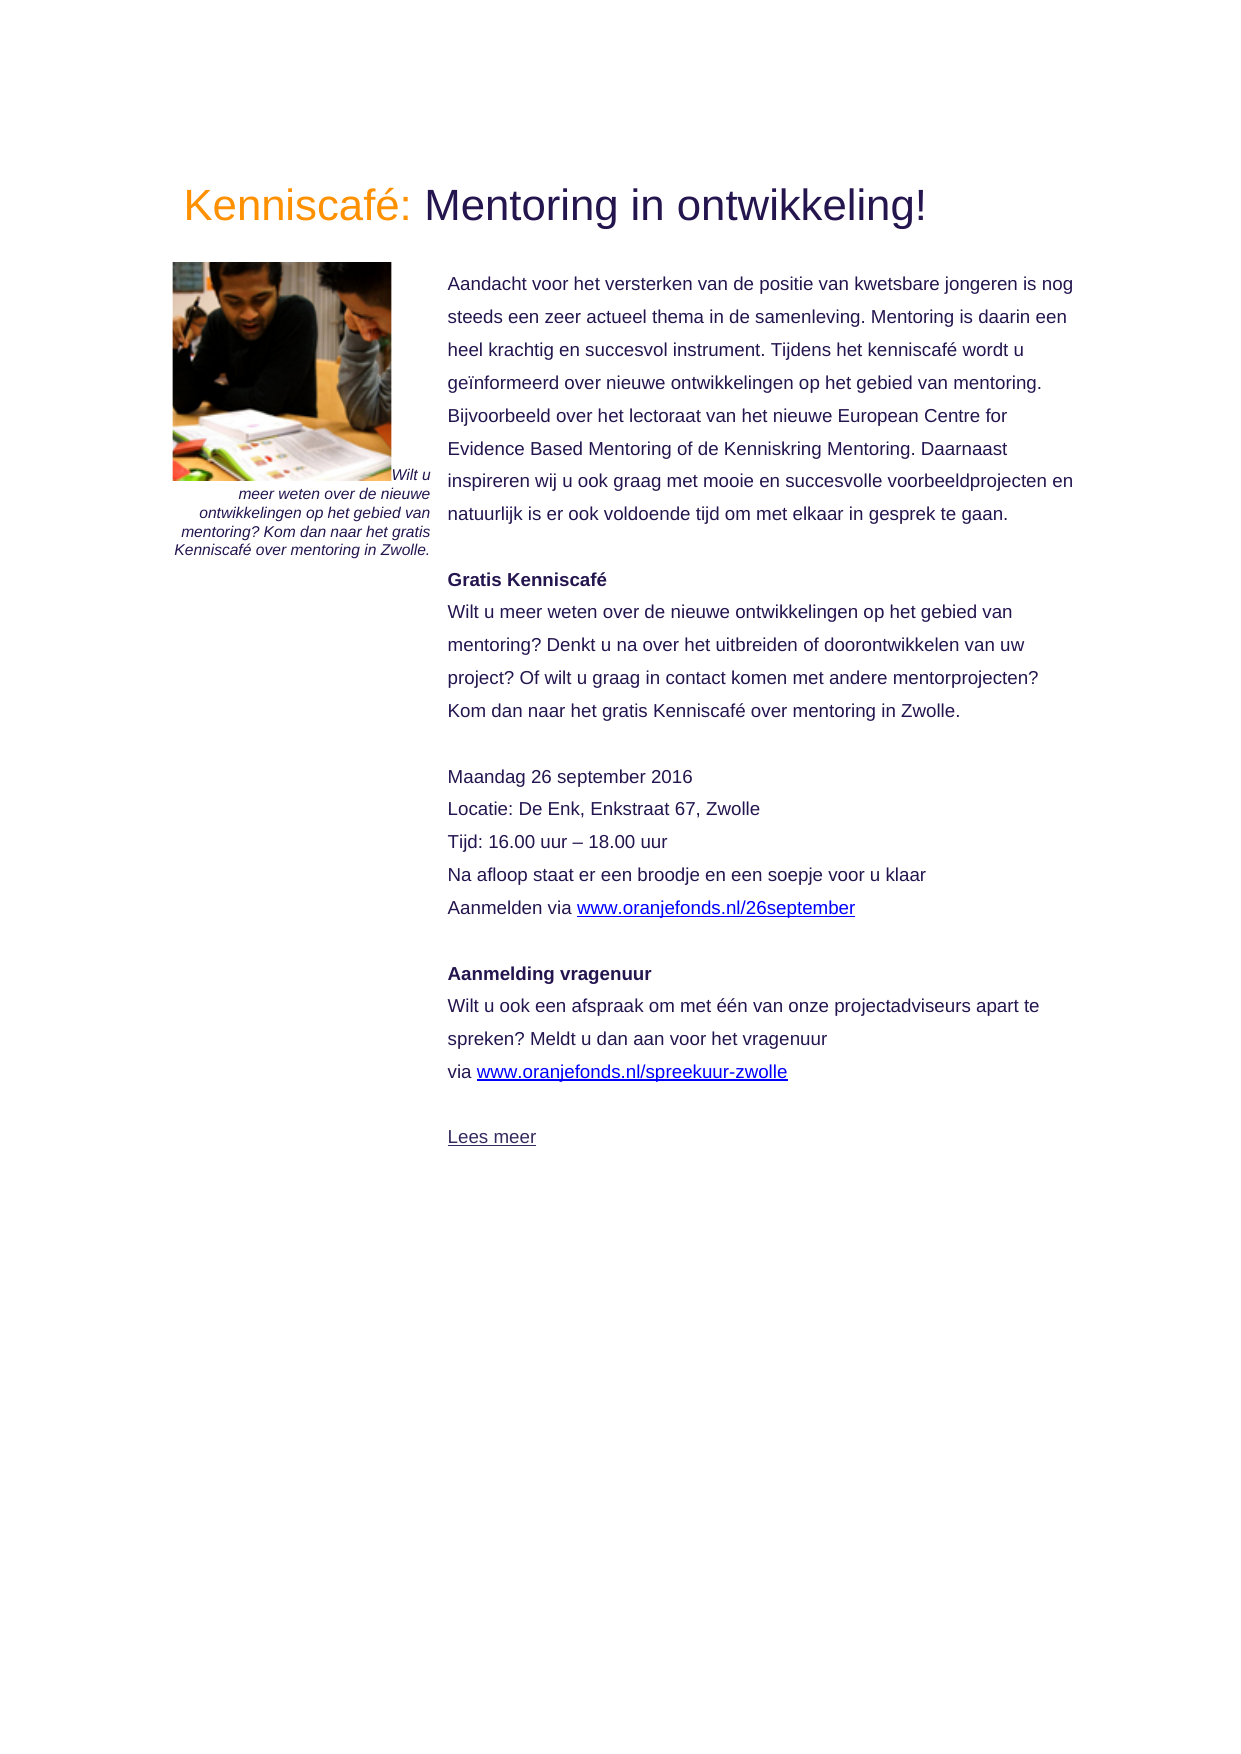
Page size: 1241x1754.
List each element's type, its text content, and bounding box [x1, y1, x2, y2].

picture [172, 262, 392, 481]
table_header Wilt u meer weten over de nieuwe ontwikkelingen op het gebied van mentoring? Kom dan naar het gratis Kenniscafé over mentoring in Zwolle. [148, 260, 432, 1149]
table_header Kenniscafé: Mentoring in ontwikkeling! [136, 148, 1081, 260]
table_header Aandacht voor het versterken van de positie van kwetsbare jongeren is nog steeds een zeer actueel thema in de samenleving. Mentoring is daarin een heel krachtig en succesvol instrument. Tijdens het kenniscafé wordt u geïnformeerd over nieuwe ontwikkelingen op het gebied van mentoring. Bijvoorbeeld over het lectoraat van het nieuwe European Centre for Evidence Based Mentoring of de Kenniskring Mentoring. Daarnaast inspireren wij u ook graag met mooie en succesvolle voorbeeldprojecten en natuurlijk is er ook voldoende tijd om met elkaar in gesprek te gaan. Gratis Kenniscafé Wilt u meer weten over de nieuwe ontwikkelingen op het gebied van mentoring? Denkt u na over het uitbreiden of doorontwikkelen van uw project? Of wilt u graag in contact komen met andere mentorprojecten? Kom dan naar het gratis Kenniscafé over mentoring in Zwolle. Maandag 26 september 2016 Locatie: De Enk, Enkstraat 67, Zwolle Tijd: 16.00 uur – 18.00 uur Na afloop staat er een broodje en een soepje voor u klaar Aanmelden via www.oranjefonds.nl/26september Aanmelding vragenuur Wilt u ook een afspraak om met één van onze projectadviseurs apart te spreken? Meldt u dan aan voor het vragenuur via www.oranjefonds.nl/spreekuur-zwolle Lees meer [432, 260, 1093, 1149]
